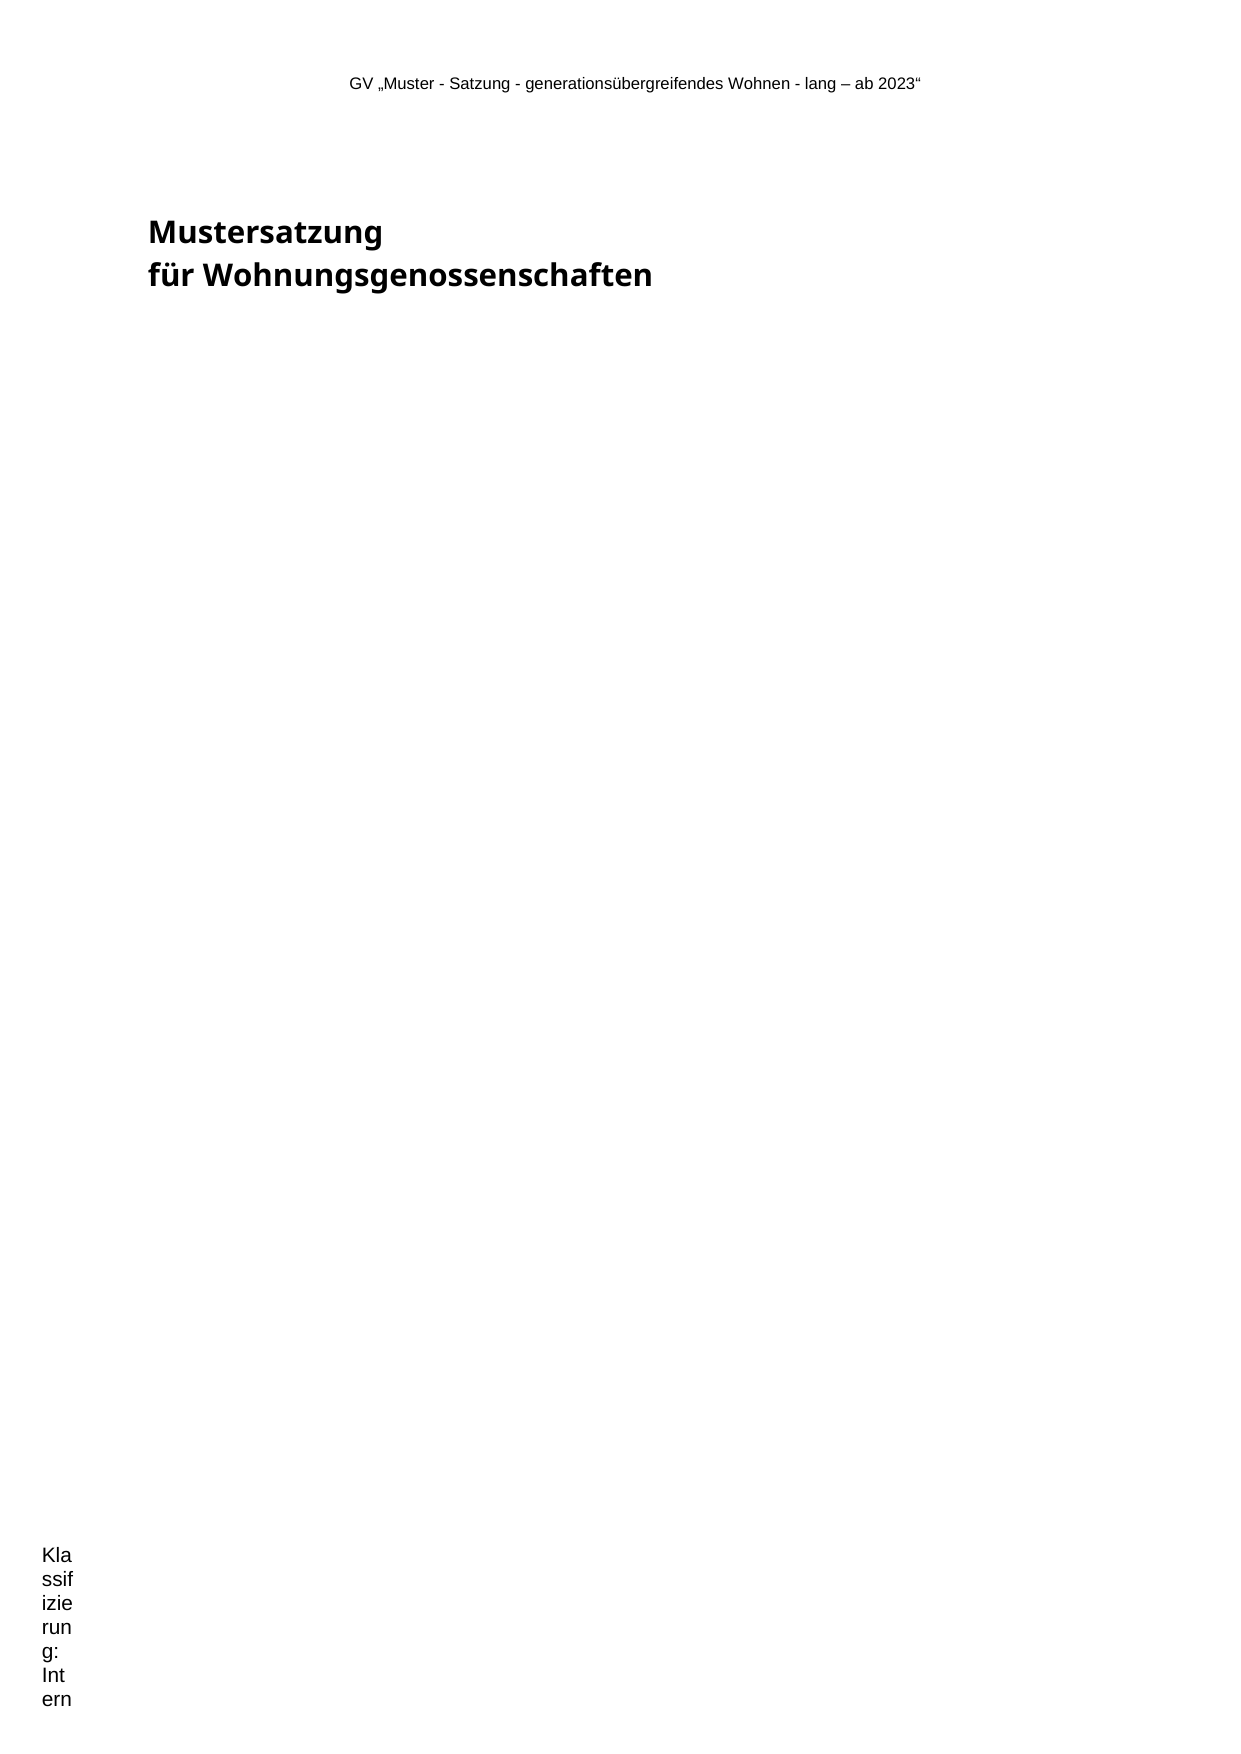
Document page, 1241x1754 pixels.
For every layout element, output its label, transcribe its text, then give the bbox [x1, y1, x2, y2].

text Mustersatzung [148, 210, 1122, 253]
text für Wohnungsgenossenschaften [148, 253, 1122, 295]
